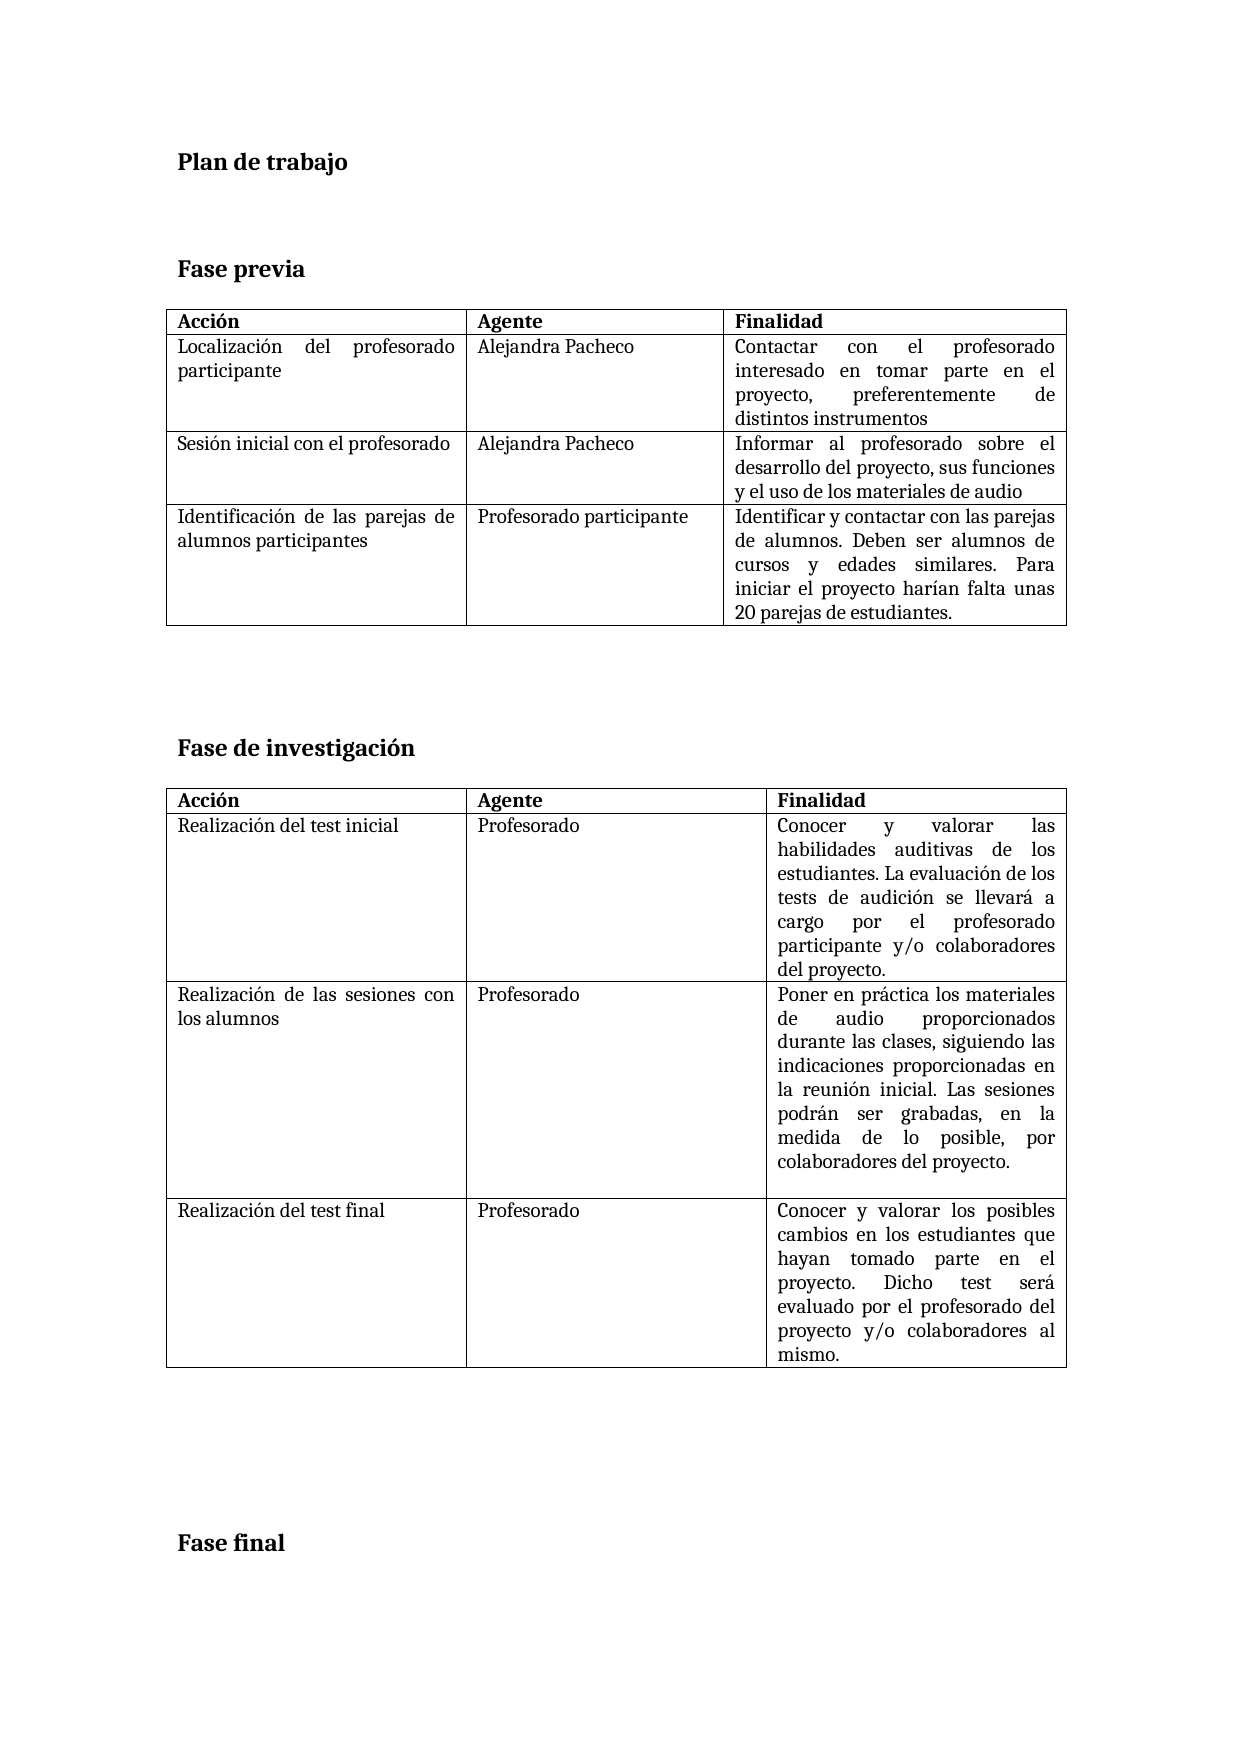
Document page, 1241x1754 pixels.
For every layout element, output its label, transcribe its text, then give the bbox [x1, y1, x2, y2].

table_cell Localización del profesorado participante [167, 335, 466, 431]
text Fase final [177, 1529, 1063, 1558]
table_header Finalidad [724, 310, 1066, 334]
table_header Agente [467, 310, 723, 334]
table_header Finalidad [767, 789, 1066, 812]
table_cell Profesorado participante [467, 505, 723, 625]
text Fase de investigación [177, 733, 1063, 762]
table_cell Identificar y contactar con las parejas de alumnos. Deben ser alumnos de cursos y edades similares. Para iniciar el proyecto harían falta unas 20 parejas de estudiantes. [724, 505, 1066, 625]
table_cell Informar al profesorado sobre el desarrollo del proyecto, sus funciones y el uso de los materiales de audio [724, 432, 1066, 504]
table_cell Contactar con el profesorado interesado en tomar parte en el proyecto, preferentemente de distintos instrumentos [724, 335, 1066, 431]
table_cell Realización de las sesiones con los alumnos [167, 982, 466, 1198]
table_cell Profesorado [467, 1199, 766, 1367]
table_cell Realización del test final [167, 1199, 466, 1367]
table_cell Conocer y valorar las habilidades auditivas de los estudiantes. La evaluación de los tests de audición se llevará a cargo por el profesorado participante y/o colaboradores del proyecto. [767, 814, 1066, 981]
table_header Acción [167, 789, 466, 812]
text Plan de trabajo [177, 148, 1063, 176]
table_cell Identificación de las parejas de alumnos participantes [167, 505, 466, 625]
table_cell Alejandra Pacheco [467, 335, 723, 431]
table_cell Poner en práctica los materiales de audio proporcionados durante las clases, siguiendo las indicaciones proporcionadas en la reunión inicial. Las sesiones podrán ser grabadas, en la medida de lo posible, por colaboradores del proyecto. [767, 982, 1066, 1198]
table_header Acción [167, 310, 466, 334]
table_cell Conocer y valorar los posibles cambios en los estudiantes que hayan tomado parte en el proyecto. Dicho test será evaluado por el profesorado del proyecto y/o colaboradores al mismo. [767, 1199, 1066, 1367]
table_cell Profesorado [467, 814, 766, 981]
table_header Agente [467, 789, 766, 812]
table_cell Sesión inicial con el profesorado [167, 432, 466, 504]
text Fase previa [177, 255, 1063, 284]
table_cell Alejandra Pacheco [467, 432, 723, 504]
table_cell Realización del test inicial [167, 814, 466, 981]
table_cell Profesorado [467, 982, 766, 1198]
